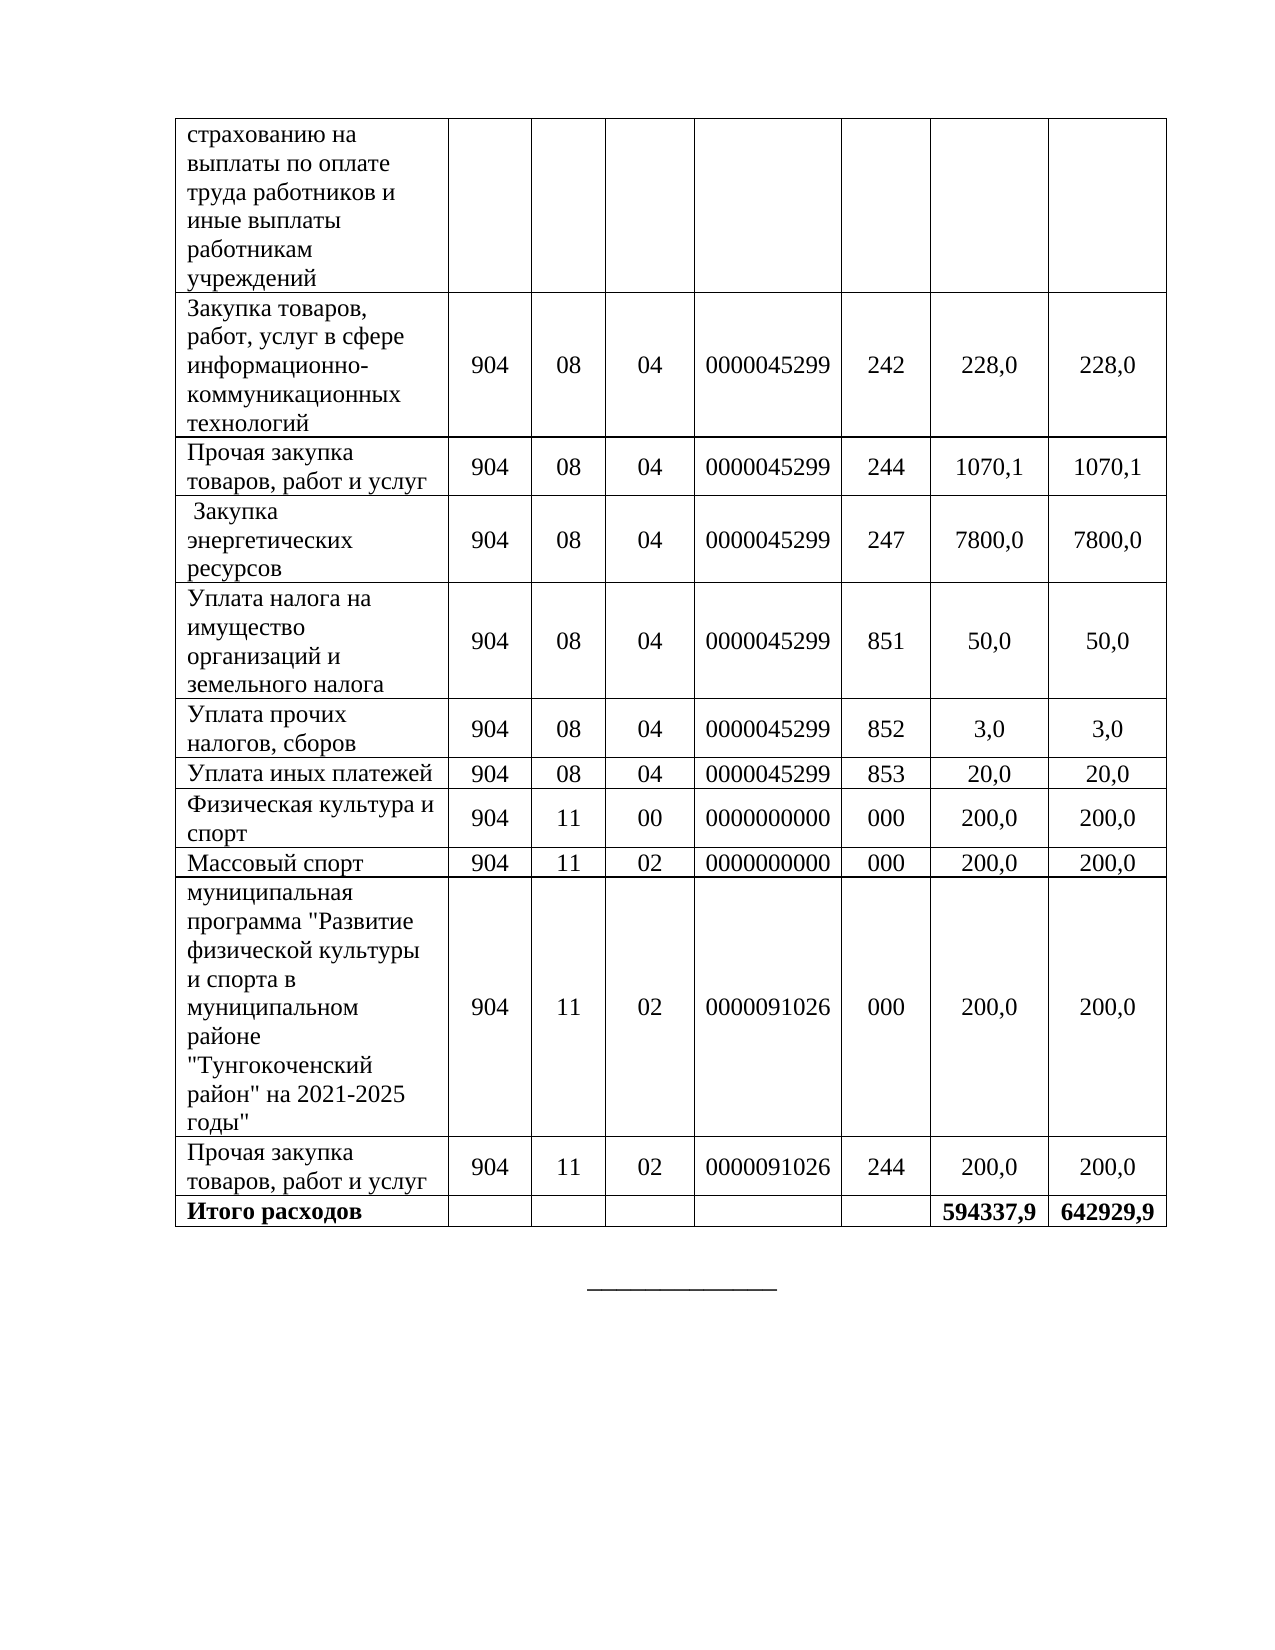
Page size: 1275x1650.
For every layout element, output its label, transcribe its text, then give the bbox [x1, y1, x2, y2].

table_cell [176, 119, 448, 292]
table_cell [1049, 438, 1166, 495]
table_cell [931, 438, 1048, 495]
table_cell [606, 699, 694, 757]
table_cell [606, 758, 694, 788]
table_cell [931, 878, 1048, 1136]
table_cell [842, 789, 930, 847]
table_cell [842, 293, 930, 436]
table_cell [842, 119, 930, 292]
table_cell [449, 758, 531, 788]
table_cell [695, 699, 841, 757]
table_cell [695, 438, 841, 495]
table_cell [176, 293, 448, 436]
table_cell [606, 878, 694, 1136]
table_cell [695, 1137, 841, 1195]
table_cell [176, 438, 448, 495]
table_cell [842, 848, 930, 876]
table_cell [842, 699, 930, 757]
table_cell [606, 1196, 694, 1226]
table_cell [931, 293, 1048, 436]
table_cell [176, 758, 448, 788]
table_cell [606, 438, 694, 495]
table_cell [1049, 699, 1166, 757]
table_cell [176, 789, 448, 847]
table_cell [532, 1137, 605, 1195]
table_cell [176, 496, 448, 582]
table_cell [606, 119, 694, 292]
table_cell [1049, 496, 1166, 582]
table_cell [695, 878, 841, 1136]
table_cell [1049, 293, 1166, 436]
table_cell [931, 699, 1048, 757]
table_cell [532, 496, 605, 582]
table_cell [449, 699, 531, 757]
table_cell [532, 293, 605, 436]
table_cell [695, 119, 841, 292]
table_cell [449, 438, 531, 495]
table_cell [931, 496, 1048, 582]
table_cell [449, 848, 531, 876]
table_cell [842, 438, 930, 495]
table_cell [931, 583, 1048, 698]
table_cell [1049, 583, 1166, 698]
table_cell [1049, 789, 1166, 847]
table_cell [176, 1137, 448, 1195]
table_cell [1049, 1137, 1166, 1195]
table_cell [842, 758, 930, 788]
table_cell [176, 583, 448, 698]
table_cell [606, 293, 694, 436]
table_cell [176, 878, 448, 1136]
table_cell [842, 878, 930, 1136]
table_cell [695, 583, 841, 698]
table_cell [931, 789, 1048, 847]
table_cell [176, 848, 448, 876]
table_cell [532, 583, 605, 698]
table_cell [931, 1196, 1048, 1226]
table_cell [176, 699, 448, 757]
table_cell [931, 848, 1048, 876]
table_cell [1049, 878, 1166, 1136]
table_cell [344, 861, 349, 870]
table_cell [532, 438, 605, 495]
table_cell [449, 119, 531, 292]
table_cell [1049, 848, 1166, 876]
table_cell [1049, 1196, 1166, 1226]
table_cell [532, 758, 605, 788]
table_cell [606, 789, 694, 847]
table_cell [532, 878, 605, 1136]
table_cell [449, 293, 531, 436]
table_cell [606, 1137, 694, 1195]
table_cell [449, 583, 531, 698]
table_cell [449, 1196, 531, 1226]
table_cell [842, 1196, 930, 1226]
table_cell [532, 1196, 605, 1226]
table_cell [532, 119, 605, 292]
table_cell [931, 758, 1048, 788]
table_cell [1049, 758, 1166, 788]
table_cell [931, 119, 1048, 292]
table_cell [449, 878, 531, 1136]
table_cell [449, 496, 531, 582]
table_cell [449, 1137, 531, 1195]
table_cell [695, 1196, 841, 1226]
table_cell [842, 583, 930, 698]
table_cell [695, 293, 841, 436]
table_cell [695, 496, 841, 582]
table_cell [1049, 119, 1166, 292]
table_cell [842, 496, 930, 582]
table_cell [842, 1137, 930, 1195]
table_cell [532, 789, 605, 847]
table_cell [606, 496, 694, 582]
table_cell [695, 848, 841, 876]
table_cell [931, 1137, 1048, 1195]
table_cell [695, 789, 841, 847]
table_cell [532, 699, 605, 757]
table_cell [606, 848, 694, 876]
text _____________ [177, 1261, 1186, 1294]
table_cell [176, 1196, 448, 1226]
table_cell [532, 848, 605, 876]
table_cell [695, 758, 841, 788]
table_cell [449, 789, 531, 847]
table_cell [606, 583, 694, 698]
